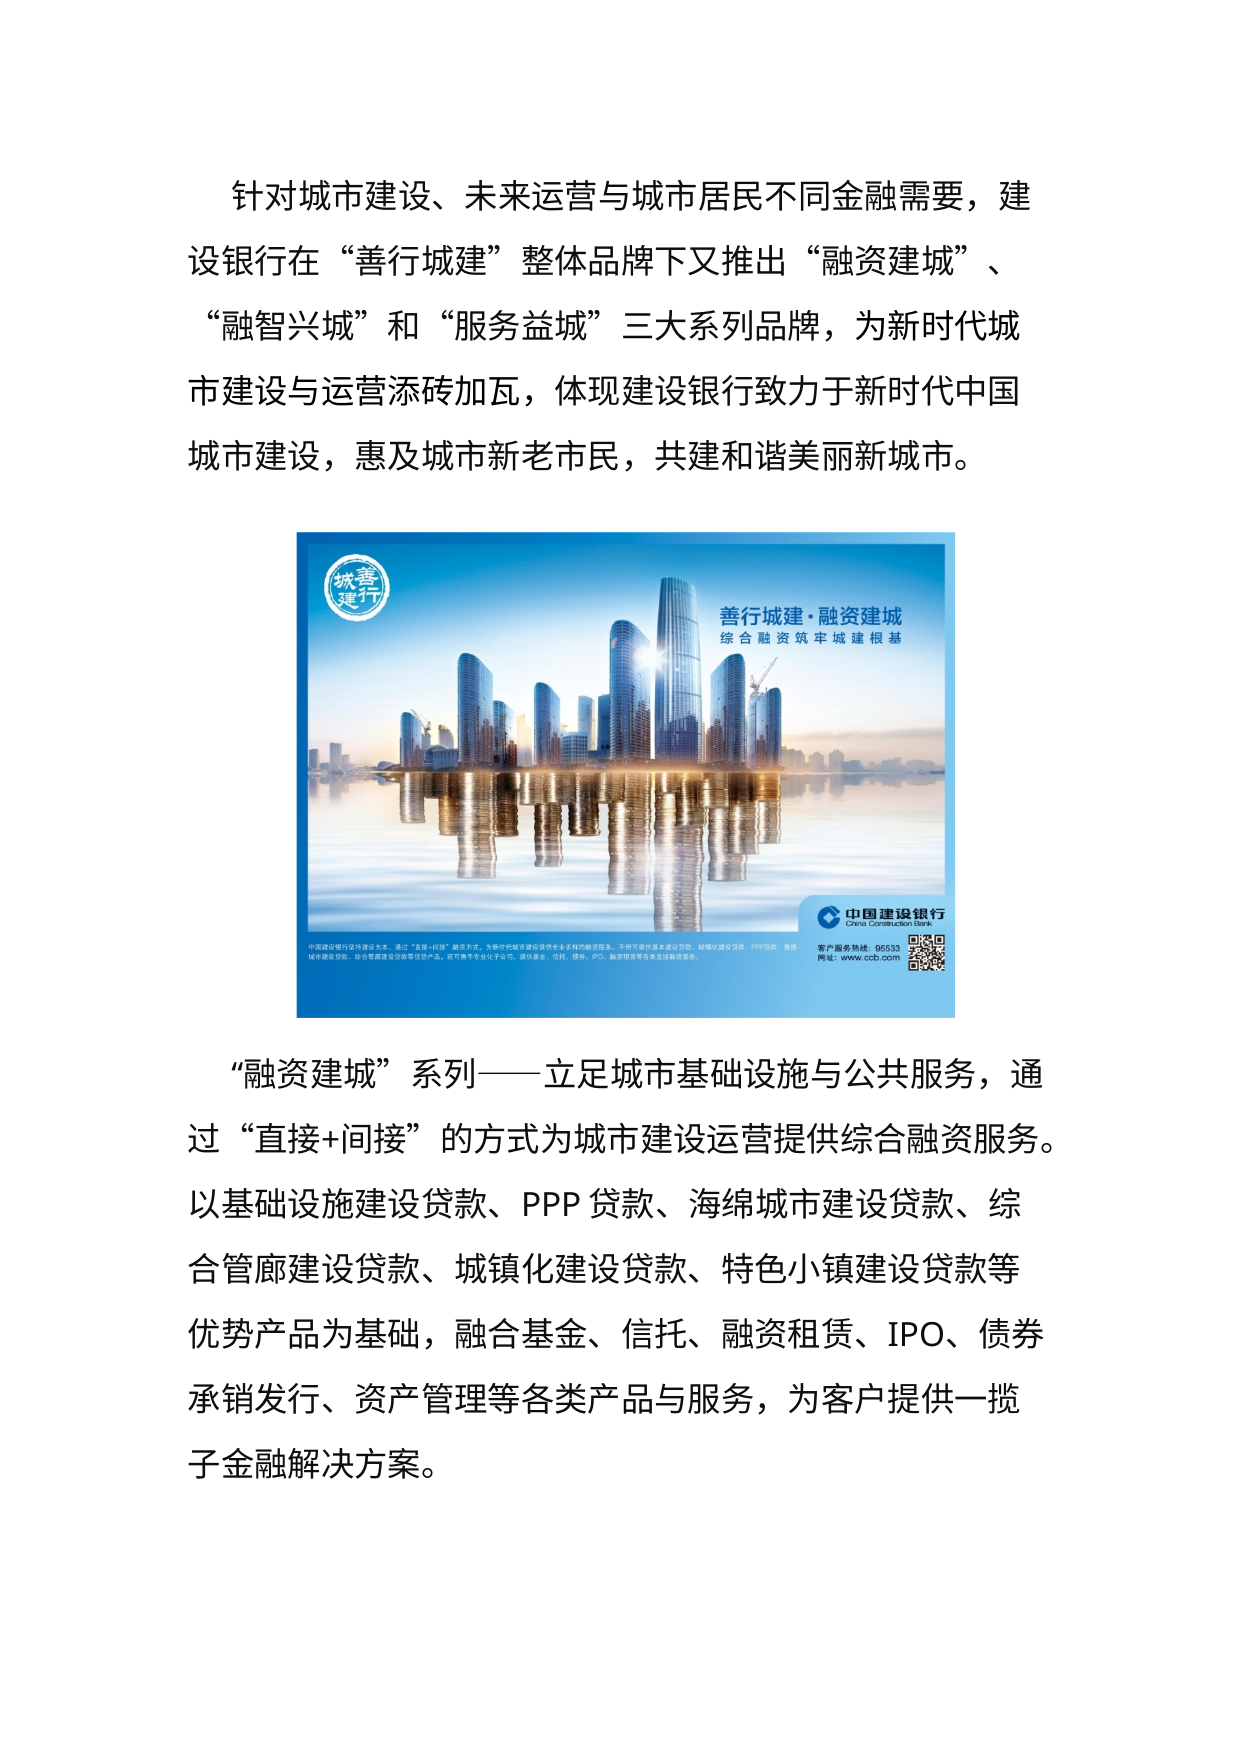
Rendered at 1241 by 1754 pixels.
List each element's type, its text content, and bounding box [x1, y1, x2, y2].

text 针对城市建设、未来运营与城市居民不同金融需要，建设银行在“善行城建”整体品牌下又推出“融资建城”、“融智兴城”和“服务益城”三大系列品牌，为新时代城市建设与运营添砖加瓦，体现建设银行致力于新时代中国城市建设，惠及城市新老市民，共建和谐美丽新城市。 [187, 162, 1053, 487]
picture [296, 532, 955, 1018]
picture [481, 954, 491, 960]
picture [575, 532, 586, 538]
picture [494, 954, 514, 959]
